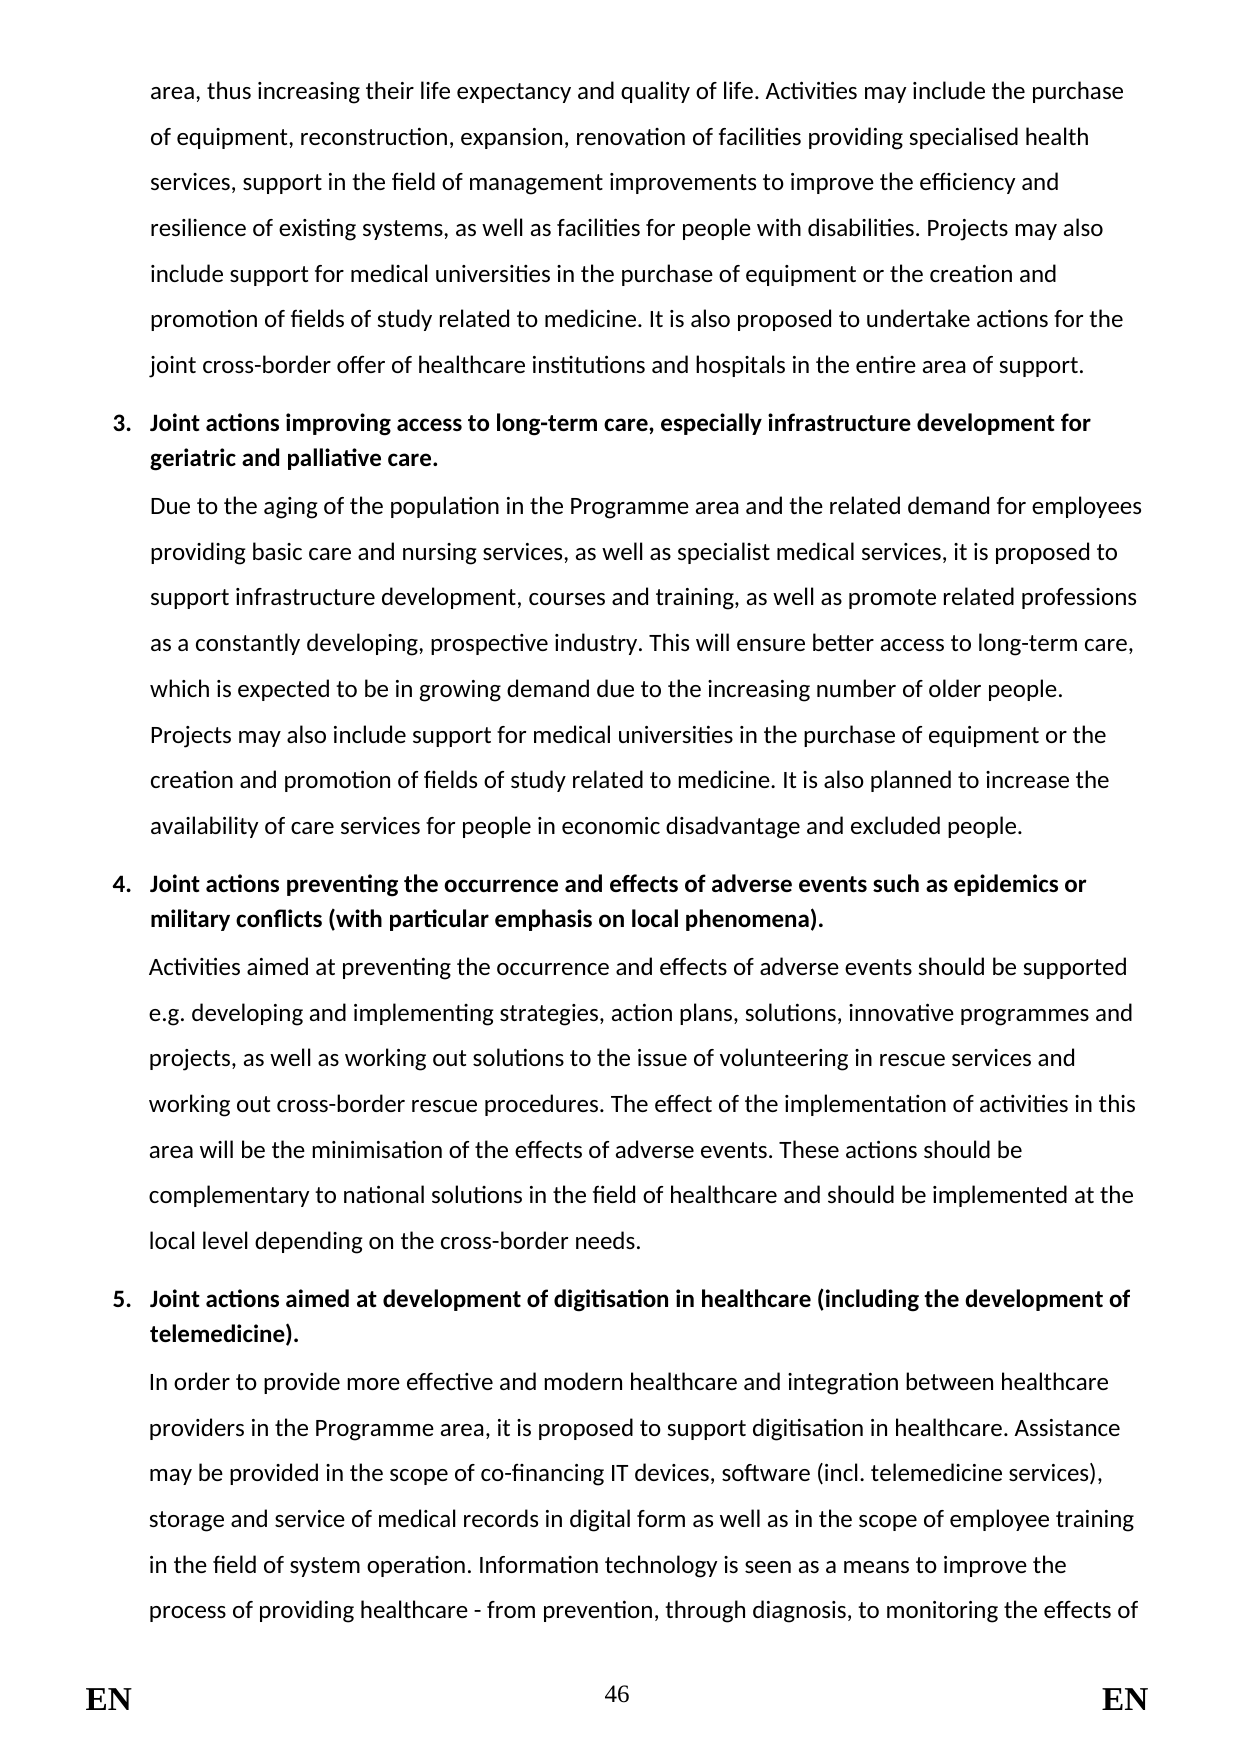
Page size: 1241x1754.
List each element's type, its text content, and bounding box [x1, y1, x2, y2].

list Due to the aging of the population in the Programme area and the related demand for employees providing basic care and nursing services, as well as specialist medical services, it is proposed to support infrastructure development, courses and training, as well as promote related professions as a constantly developing, prospective industry. This will ensure better access to long-term care, which is expected to be in growing demand due to the increasing number of older people. Projects may also include support for medical universities in the purchase of equipment or the creation and promotion of fields of study related to medicine. It is also planned to increase the availability of care services for people in economic disadvantage and excluded people. [150, 490, 1150, 841]
list Joint actions preventing the occurrence and effects of adverse events such as epidemics or military conflicts (with particular emphasis on local phenomena). [112, 868, 1150, 934]
list Joint actions improving access to long-term care, especially infrastructure development for geriatric and palliative care. [112, 408, 1150, 473]
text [149, 1366, 1150, 1625]
list Joint actions aimed at development of digitisation in healthcare (including the development of telemedicine). [112, 1283, 1150, 1349]
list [150, 75, 1150, 380]
text Activities aimed at preventing the occurrence and effects of adverse events should be supported e.g. developing and implementing strategies, action plans, solutions, innovative programmes and projects, as well as working out solutions to the issue of volunteering in rescue services and working out cross-border rescue procedures. The effect of the implementation of activities in this area will be the minimisation of the effects of adverse events. These actions should be complementary to national solutions in the field of healthcare and should be implemented at the local level depending on the cross-border needs. [149, 951, 1150, 1256]
